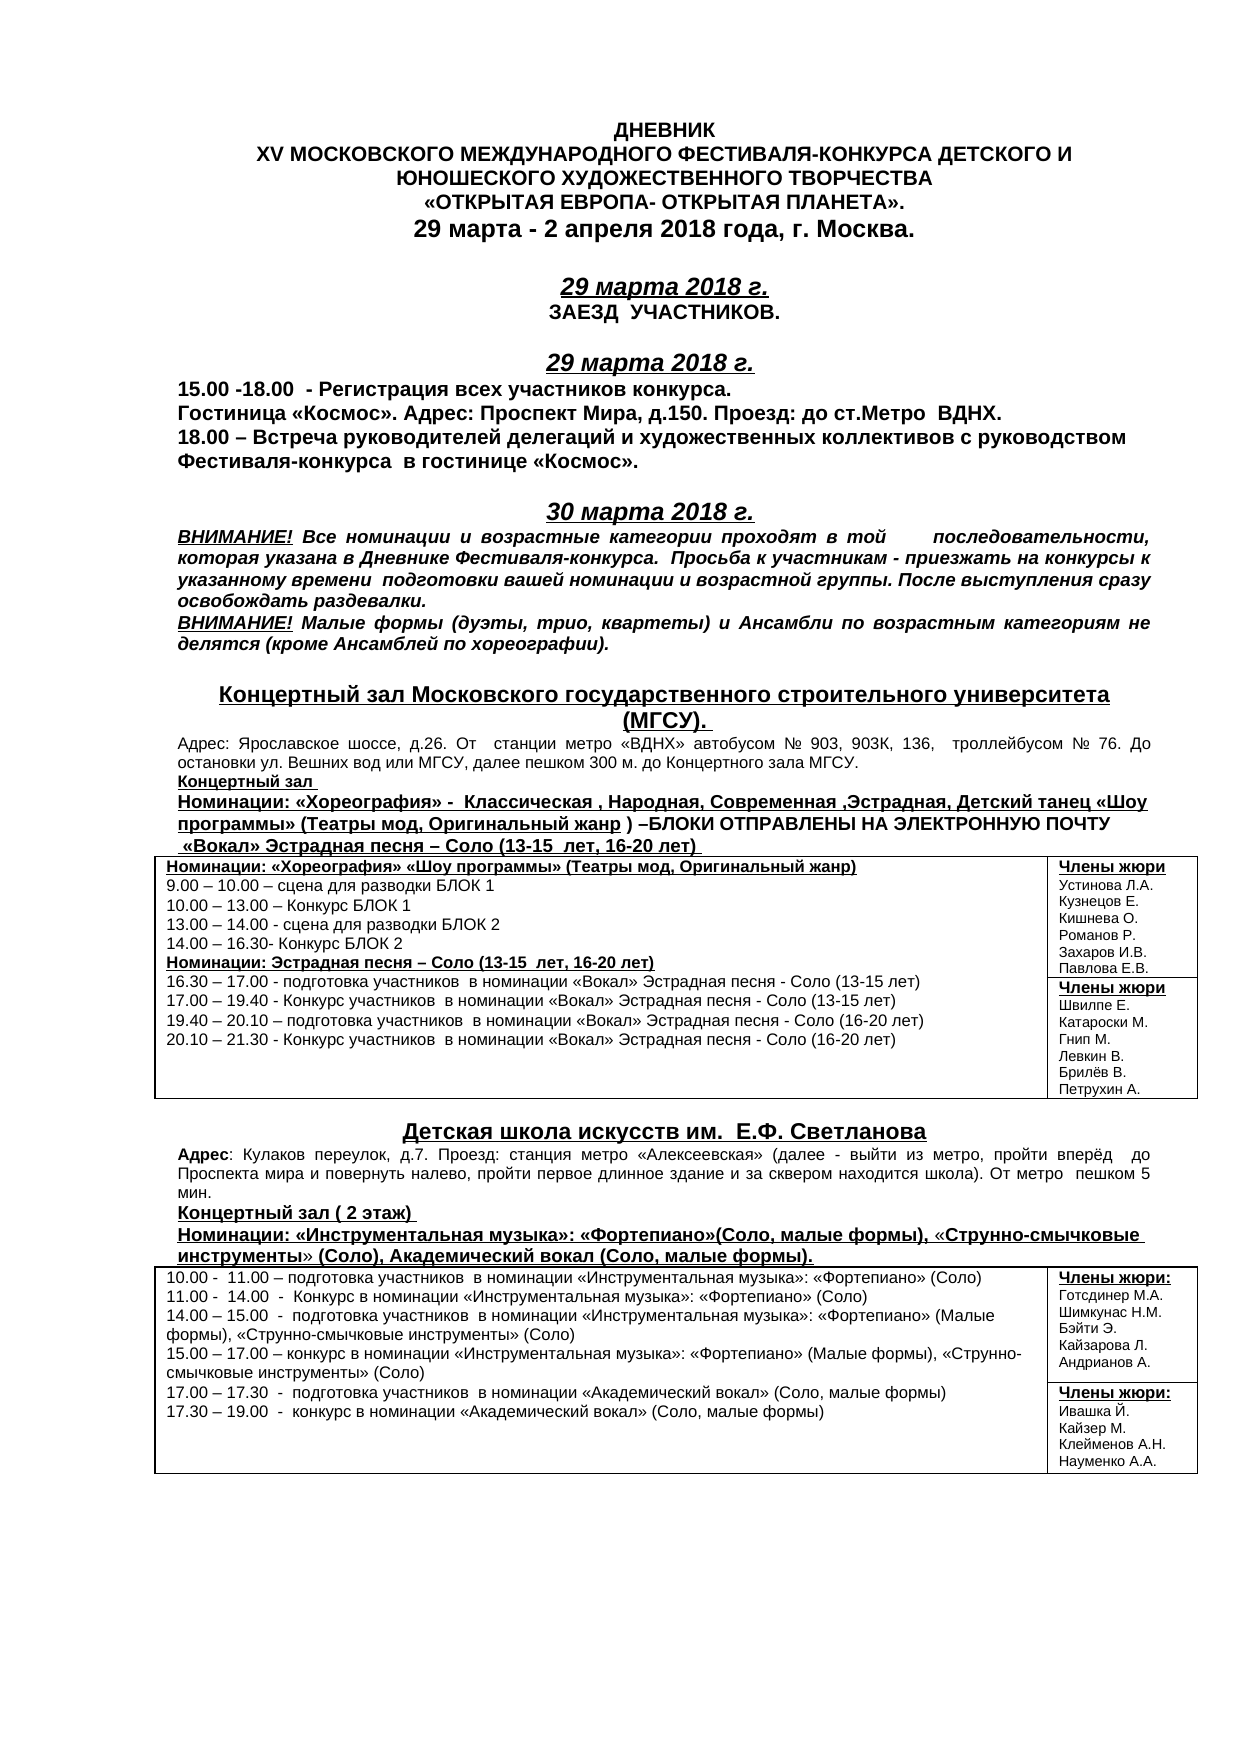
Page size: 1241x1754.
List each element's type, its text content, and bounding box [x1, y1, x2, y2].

text «Вокал» Эстрадная песня – Соло (13-15 лет, 16-20 лет) [177, 834, 1152, 856]
text 30 марта . [177, 497, 1152, 525]
table_cell Члены жюри Швилпе Е. Катароски М. Гнип М. Левкин В. Брилёв В. Петрухин А. [1048, 978, 1197, 1098]
text Номинации: «Инструментальная музыка»: «Фортепиано»(Соло, малые формы), «Струнно-смычковые инструменты» (Соло), Академический вокал (Соло, малые формы). [177, 1223, 1152, 1266]
table_header Члены жюри Устинова Л.А. Кузнецов Е. Кишнева О. Романов Р. Захаров И.В. Павлова Е.В. [1048, 857, 1197, 977]
text Адрес: Ярославское шоссе, д.26. От станции метро «ВДНХ» автобусом № 903, 903К, 136, троллейбусом № 76. До остановки ул. Вешних вод или МГСУ, далее пешком . до Концертного зала МГСУ. [177, 734, 1152, 772]
table_header Члены жюри: Готсдинер М.А. Шимкунас Н.М. Бэйти Э. Кайзарова Л. Андрианов А. [1048, 1268, 1197, 1382]
table_cell Члены жюри: Ивашка Й. Кайзер М. Клейменов А.Н. Науменко А.А. [1048, 1383, 1197, 1472]
table_header 10.00 - 11.00 – подготовка участников в номинации «Инструментальная музыка»: «Фортепиано» (Соло) 11.00 - 14.00 - Конкурс в номинации «Инструментальная музыка»: «Фортепиано» (Соло) 14.00 – 15.00 - подготовка участников в номинации «Инструментальная музыка»: «Фортепиано» (Малые формы), «Струнно-смычковые инструменты» (Соло) 15.00 – 17.00 – конкурс в номинации «Инструментальная музыка»: «Фортепиано» (Малые формы), «Струнно-смычковые инструменты» (Соло) 17.00 – 17.30 - подготовка участников в номинации «Академический вокал» (Соло, малые формы) 17.30 – 19.00 - конкурс в номинации «Академический вокал» (Соло, малые формы) [156, 1268, 1047, 1472]
table_header Номинации: «Хореография» «Шоу программы» (Театры мод, Оригинальный жанр) 9.00 – 10.00 – сцена для разводки БЛОК 1 10.00 – 13.00 – Конкурс БЛОК 1 13.00 – 14.00 - сцена для разводки БЛОК 2 14.00 – 16.30- Конкурс БЛОК 2 Номинации: Эстрадная песня – Соло (13-15 лет, 16-20 лет) 16.30 – 17.00 - подготовка участников в номинации «Вокал» Эстрадная песня - Соло (13-15 лет) 17.00 – 19.40 - Конкурс участников в номинации «Вокал» Эстрадная песня - Соло (13-15 лет) 19.40 – 20.10 – подготовка участников в номинации «Вокал» Эстрадная песня - Соло (16-20 лет) 20.10 – 21.30 - Конкурс участников в номинации «Вокал» Эстрадная песня - Соло (16-20 лет) [156, 857, 1047, 1098]
text ВНИМАНИЕ! Все номинации и возрастные категории проходят в той последовательности, которая указана в Дневнике Фестиваля-конкурса. Просьба к участникам - приезжать на конкурсы к указанному времени подготовки вашей номинации и возрастной группы. После выступления сразу освобождать раздевалки. [177, 525, 1152, 612]
text Концертный зал ( 2 этаж) [177, 1202, 1152, 1223]
text 18.00 – Встреча руководителей делегаций и художественных коллективов с руководством Фестиваля-конкурса в гостинице «Космос». [177, 425, 1152, 473]
text «ОТКРЫТАЯ ЕВРОПА- ОТКРЫТАЯ ПЛАНЕТА». [177, 190, 1152, 214]
text 29 марта - 2 апреля 2018 года, г. Москва. [177, 214, 1152, 243]
text XV МОСКОВСКОГО МЕЖДУНАРОДНОГО ФЕСТИВАЛЯ-КОНКУРСА ДЕТСКОГО И ЮНОШЕСКОГО ХУДОЖЕСТВЕННОГО ТВОРЧЕСТВА [177, 142, 1152, 190]
text Гостиница «Космос». Адрес: Проспект Мира, д.150. Проезд: до ст.Метро ВДНХ. [177, 401, 1152, 425]
text Концертный зал [177, 772, 1152, 791]
text ДНЕВНИК [177, 118, 1152, 142]
text Номинации: «Хореография» - Классическая , Народная, Современная ,Эстрадная, Детский танец «Шоу программы» (Театры мод, Оригинальный жанр ) –БЛОКИ ОТПРАВЛЕНЫ НА ЭЛЕКТРОННУЮ ПОЧТУ [177, 791, 1152, 834]
text ЗАЕЗД УЧАСТНИКОВ. [177, 300, 1152, 324]
text Адрес: Кулаков переулок, д.7. Проезд: станция метро «Алексеевская» (далее - выйти из метро, пройти вперёд до Проспекта мира и повернуть налево, пройти первое длинное здание и за сквером находится школа). От метро пешком 5 мин. [177, 1144, 1152, 1202]
text Концертный зал Московского государственного строительного университета (МГСУ). [177, 681, 1152, 734]
text 15.00 -18.00 - Регистрация всех участников конкурса. [177, 377, 1152, 401]
text Детская школа искусств им. Е.Ф. Светланова [177, 1118, 1152, 1144]
text 29 марта . [546, 348, 1152, 377]
text 29 марта . [177, 271, 1152, 300]
text ВНИМАНИЕ! Малые формы (дуэты, трио, квартеты) и Ансамбли по возрастным категориям не делятся (кроме Ансамблей по хореографии). [177, 612, 1152, 655]
